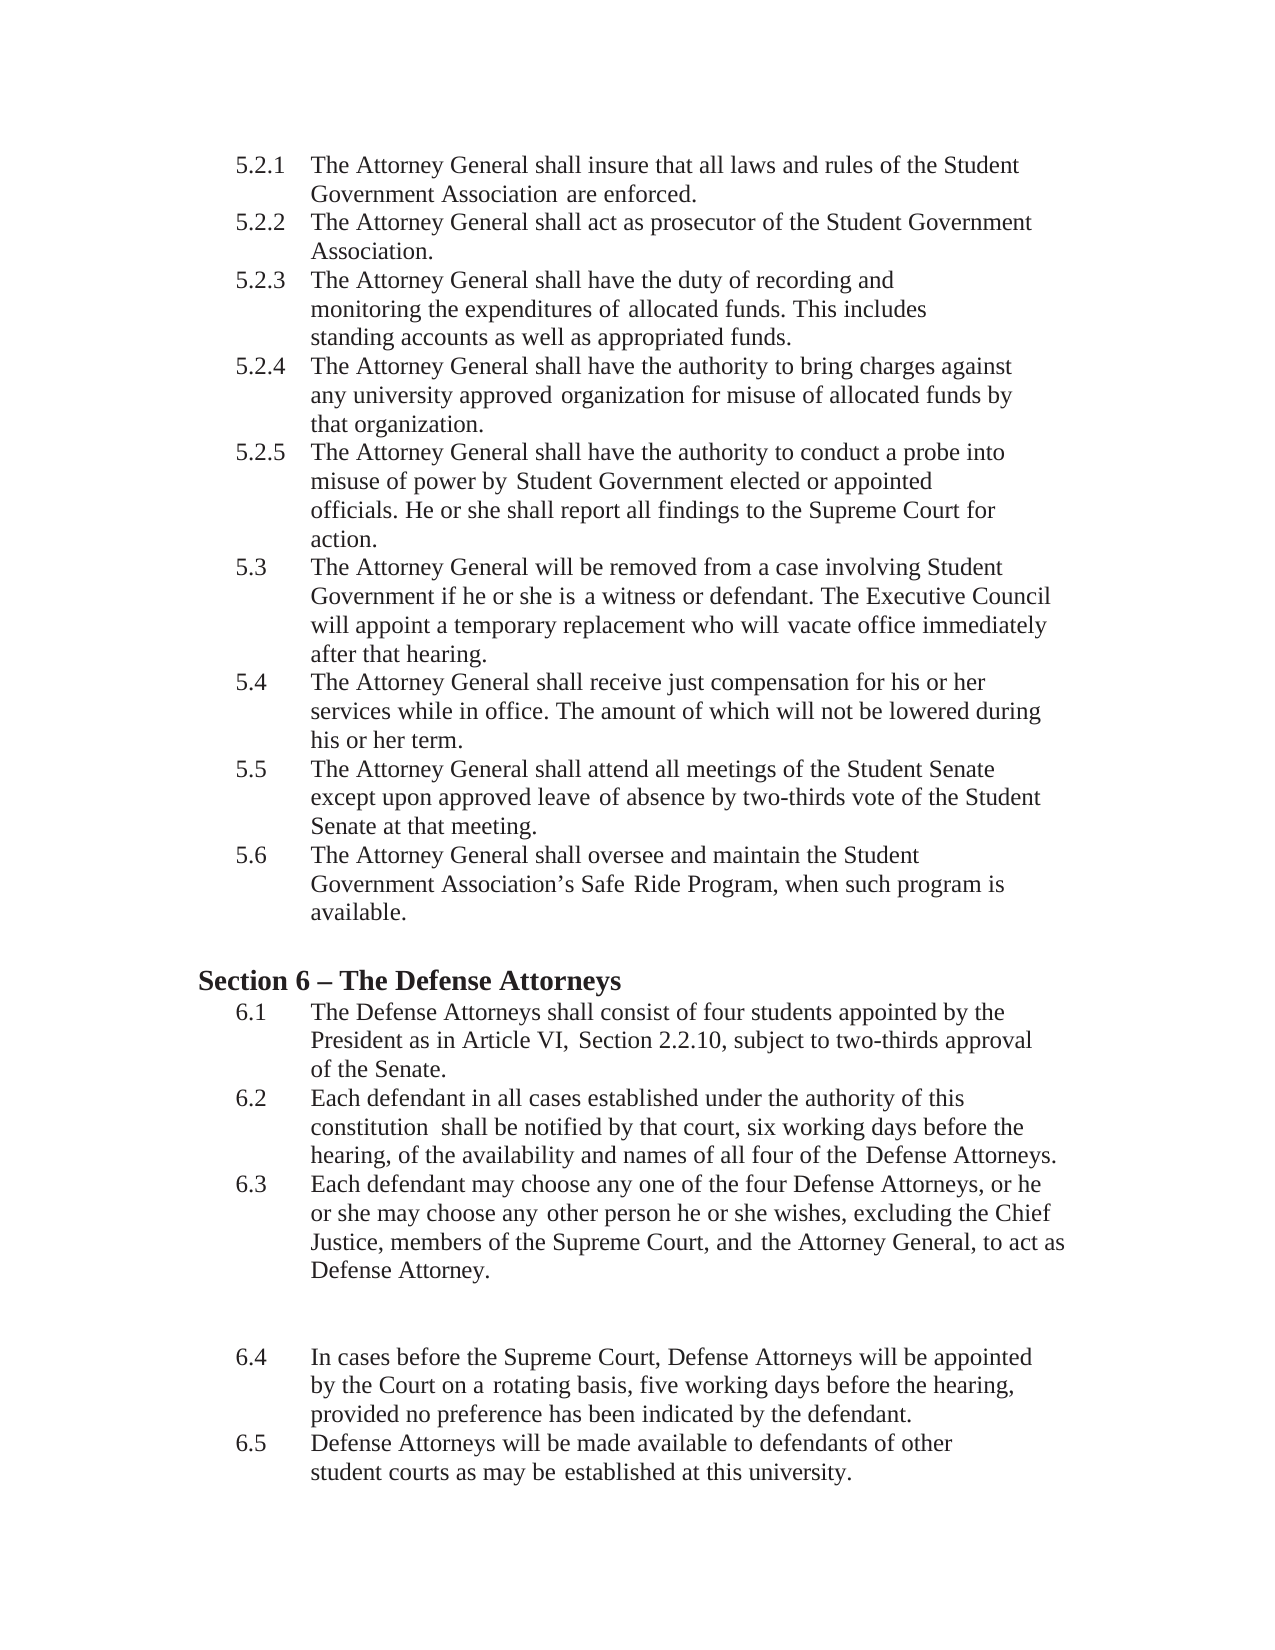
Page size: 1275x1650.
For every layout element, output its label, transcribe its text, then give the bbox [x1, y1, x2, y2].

list Defense Attorneys will be made available to defendants of other student courts as may be established at this university. [235, 1428, 978, 1485]
list The Attorney General shall attend all meetings of the Student Senate except upon approved leave of absence by two-thirds vote of the Student Senate at that meeting. [235, 754, 1065, 840]
list The Attorney General shall oversee and maintain the Student Government Association’s Safe Ride Program, when such program is available. [235, 840, 1023, 926]
list The Attorney General shall have the authority to conduct a probe into misuse of power by Student Government elected or appointed officials. He or she shall report all findings to the Supreme Court for action. [235, 437, 1014, 552]
list The Attorney General shall receive just compensation for his or her services while in office. The amount of which will not be lowered during his or her term. [235, 667, 1064, 754]
list Each defendant in all cases established under the authority of this constitution shall be notified by that court, six working days before the hearing, of the availability and names of all four of the Defense Attorneys. [235, 1083, 1071, 1169]
list The Attorney General shall have the authority to bring charges against any university approved organization for misuse of allocated funds by that organization. [235, 351, 1052, 437]
list The Attorney General will be removed from a case involving Student Government if he or she is a witness or defendant. The Executive Council will appoint a temporary replacement who will vacate office immediately after that hearing. [235, 552, 1065, 667]
subtitle Section 6 – The Defense Attorneys [198, 963, 1087, 997]
list In cases before the Supreme Court, Defense Attorneys will be appointed by the Court on a rotating basis, five working days before the hearing, provided no preference has been indicated by the defendant. [235, 1342, 1051, 1428]
list The Defense Attorneys shall consist of four students appointed by the President as in Article VI, Section 2.2.10, subject to two-thirds approval of the Senate. [235, 997, 1054, 1083]
list The Attorney General shall insure that all laws and rules of the Student Government Association are enforced. [235, 150, 1065, 207]
list The Attorney General shall have the duty of recording and monitoring the expenditures of allocated funds. This includes standing accounts as well as appropriated funds. [235, 265, 993, 351]
list Each defendant may choose any one of the four Defense Attorneys, or he or she may choose any other person he or she wishes, excluding the Chief Justice, members of the Supreme Court, and the Attorney General, to act as Defense Attorney. [235, 1169, 1065, 1284]
list The Attorney General shall act as prosecutor of the Student Government Association. [235, 207, 1087, 265]
